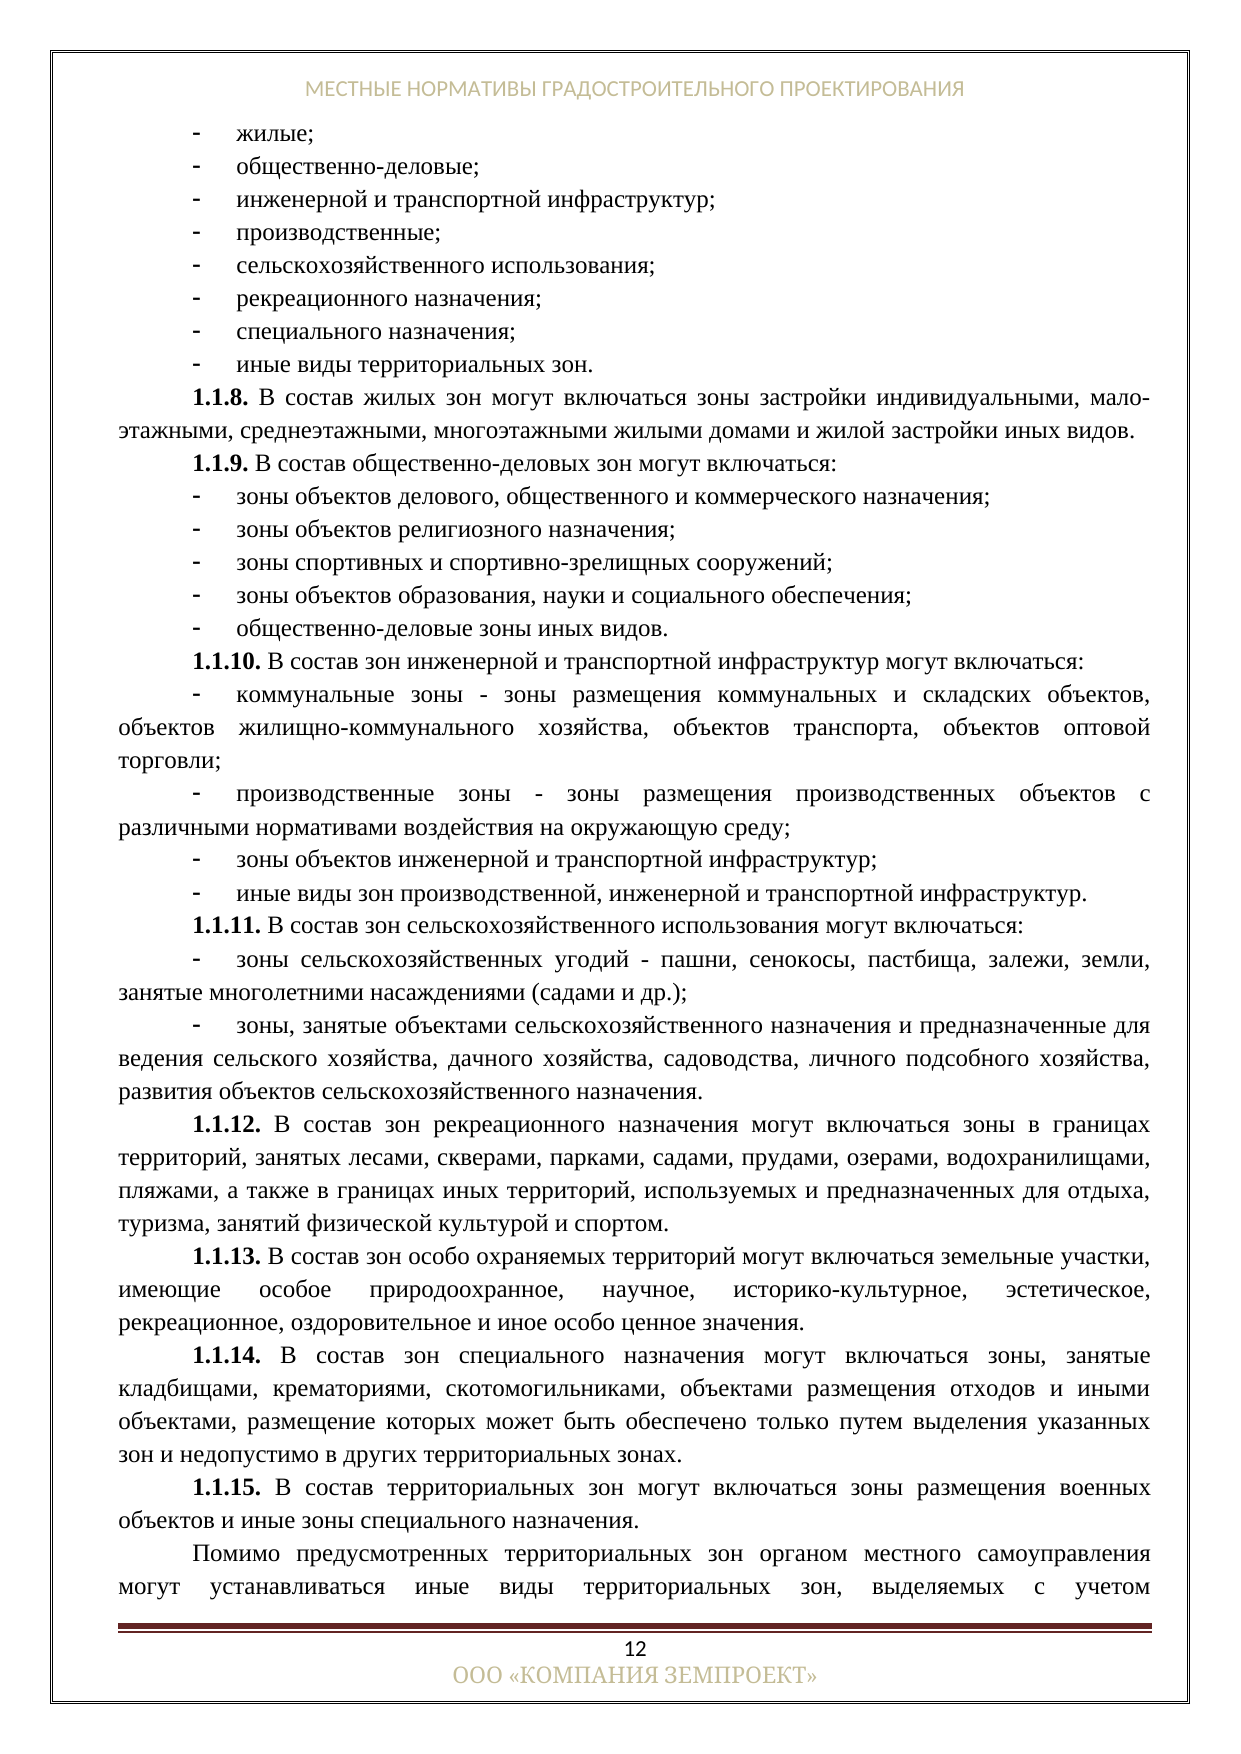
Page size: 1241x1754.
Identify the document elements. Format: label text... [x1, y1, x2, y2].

list зоны, занятые объектами сельскохозяйственного назначения и предназначенные для ведения сельского хозяйства, дачного хозяйства, садоводства, личного подсобного хозяйства, развития объектов сельскохозяйственного назначения. [118, 1010, 1152, 1104]
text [118, 1538, 1152, 1600]
list общественно-деловые зоны иных видов. [118, 613, 1152, 642]
list зоны сельскохозяйственных угодий - пашни, сенокосы, пастбища, залежи, земли, занятые многолетними насаждениями (садами и др.); [118, 944, 1152, 1005]
list инженерной и транспортной инфраструктур; [118, 184, 1152, 213]
text 1.1.11. В состав зон сельскохозяйственного использования могут включаться: [118, 911, 1152, 939]
text 1.1.10. В состав зон инженерной и транспортной инфраструктур могут включаться: [118, 646, 1152, 675]
list коммунальные зоны - зоны размещения коммунальных и складских объектов, объектов жилищно-коммунального хозяйства, объектов транспорта, объектов оптовой торговли; [118, 679, 1152, 774]
list зоны спортивных и спортивно-зрелищных сооружений; [118, 547, 1152, 576]
list зоны объектов образования, науки и социального обеспечения; [118, 580, 1152, 609]
list иные виды территориальных зон. [118, 349, 1152, 378]
list иные виды зон производственной, инженерной и транспортной инфраструктур. [118, 878, 1152, 906]
text 1.1.9. В состав общественно-деловых зон могут включаться: [118, 448, 1152, 477]
list рекреационного назначения; [118, 283, 1152, 312]
list производственные; [118, 217, 1152, 246]
text 1.1.15. В состав территориальных зон могут включаться зоны размещения военных объектов и иные зоны специального назначения. [118, 1472, 1152, 1534]
text 1.1.12. В состав зон рекреационного назначения могут включаться зоны в границах территорий, занятых лесами, скверами, парками, садами, прудами, озерами, водохранилищами, пляжами, а также в границах иных территорий, используемых и предназначенных для отдыха, туризма, занятий физической культурой и спортом. [118, 1109, 1152, 1237]
list сельскохозяйственного использования; [118, 250, 1152, 279]
list специального назначения; [118, 316, 1152, 345]
list производственные зоны - зоны размещения производственных объектов с различными нормативами воздействия на окружающую среду; [118, 778, 1152, 840]
list зоны объектов делового, общественного и коммерческого назначения; [118, 481, 1152, 510]
text 1.1.8. В состав жилых зон могут включаться зоны застройки индивидуальными, мало-этажными, среднеэтажными, многоэтажными жилыми домами и жилой застройки иных видов. [118, 382, 1152, 444]
text 1.1.14. В состав зон специального назначения могут включаться зоны, занятые кладбищами, крематориями, скотомогильниками, объектами размещения отходов и иными объектами, размещение которых может быть обеспечено только путем выделения указанных зон и недопустимо в других территориальных зонах. [118, 1340, 1152, 1468]
list общественно-деловые; [118, 151, 1152, 180]
text 1.1.13. В состав зон особо охраняемых территорий могут включаться земельные участки, имеющие особое природоохранное, научное, историко-культурное, эстетическое, рекреационное, оздоровительное и иное особо ценное значения. [118, 1241, 1152, 1336]
list зоны объектов инженерной и транспортной инфраструктур; [118, 844, 1152, 873]
list зоны объектов религиозного назначения; [118, 514, 1152, 543]
list жилые; [118, 118, 1152, 147]
